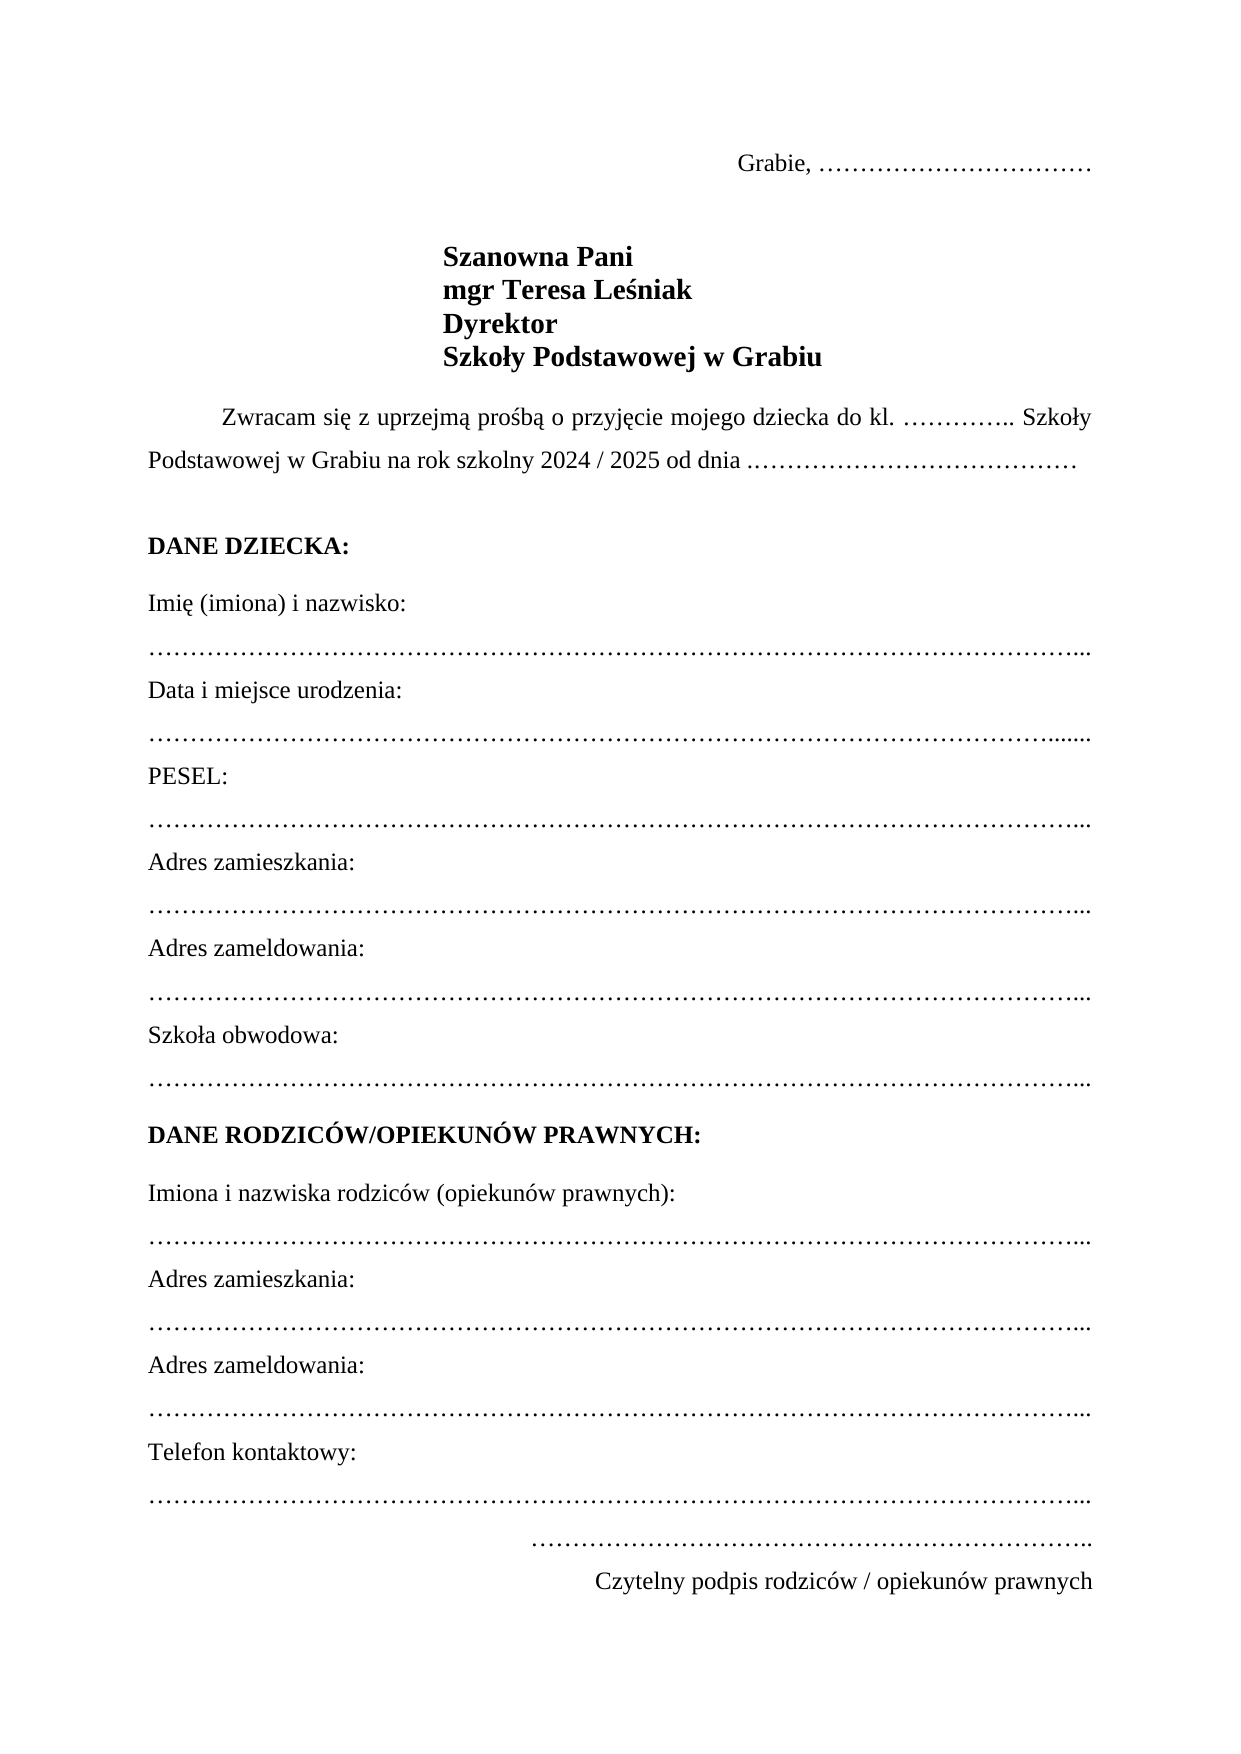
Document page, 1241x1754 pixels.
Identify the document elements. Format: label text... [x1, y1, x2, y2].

text Grabie, …………………………… [148, 148, 1093, 176]
text Dyrektor [369, 306, 1093, 339]
text Data i miejsce urodzenia: [148, 675, 1093, 703]
text Zwracam się z uprzejmą prośbą o przyjęcie mojego dziecka do kl. ………….. Szkoły Podstawowej w Grabiu na rok szkolny 2024 / 2025 od dnia .………………………………… [148, 402, 1093, 473]
text Czytelny podpis rodziców / opiekunów prawnych [148, 1566, 1093, 1595]
text Imię (imiona) i nazwisko: [148, 588, 1093, 617]
text ………………………………………………………….. [148, 1523, 1093, 1552]
text Szkoły Podstawowej w Grabiu [369, 339, 1093, 373]
text Adres zameldowania: …………………………………………………………………………………………………... [148, 1350, 1093, 1422]
text Adres zameldowania: …………………………………………………………………………………………………... [148, 933, 1093, 1005]
text DANE DZIECKA: [148, 531, 1093, 560]
text Szkoła obwodowa: …………………………………………………………………………………………………... [148, 1020, 1093, 1092]
text PESEL: …………………………………………………………………………………………………... Adres zamieszkania: …………………………………………………………………………………………………... [148, 761, 1093, 919]
text Szanowna Pani [443, 239, 1093, 272]
text mgr Teresa Leśniak [369, 272, 1093, 306]
text …………………………………………………………………………………………………... [148, 632, 1093, 660]
text Imiona i nazwiska rodziców (opiekunów prawnych): [148, 1178, 1093, 1207]
text …………………………………………………………………………………………………... [148, 1221, 1093, 1250]
text Adres zamieszkania: …………………………………………………………………………………………………... [148, 1264, 1093, 1336]
text Telefon kontaktowy: …………………………………………………………………………………………………... [148, 1437, 1093, 1508]
text DANE RODZICÓW/OPIEKUNÓW PRAWNYCH: [148, 1120, 1093, 1149]
text ………………………………………………………………………………………………....... [148, 718, 1093, 747]
